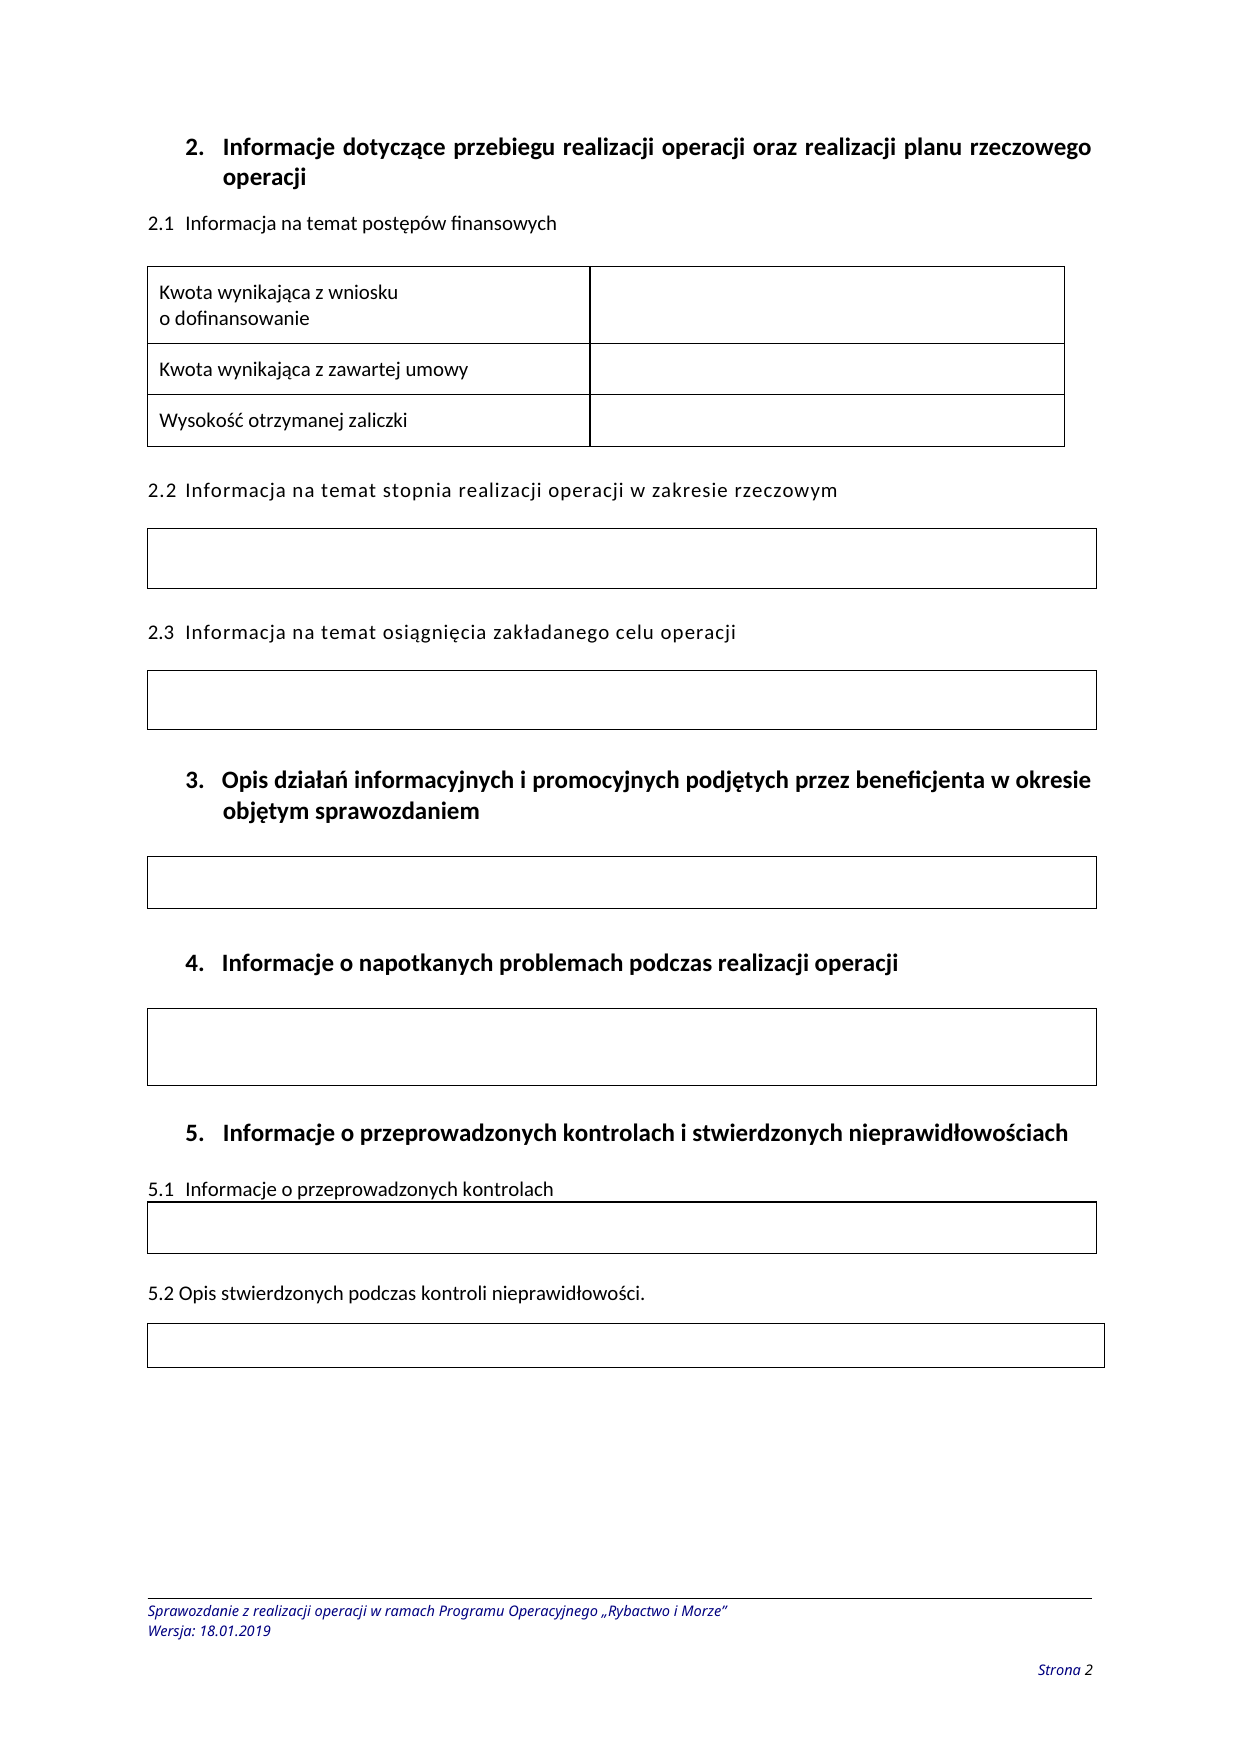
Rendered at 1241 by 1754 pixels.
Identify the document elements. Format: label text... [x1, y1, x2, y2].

list Informacje dotyczące przebiegu realizacji operacji oraz realizacji planu rzeczowego operacji [185, 131, 1092, 192]
table_cell [591, 344, 1064, 394]
list Informacje o przeprowadzonych kontrolach i stwierdzonych nieprawidłowościach [185, 1117, 1092, 1147]
list Informacja na temat osiągnięcia zakładanego celu operacji [148, 619, 1092, 644]
text 5.2 Opis stwierdzonych podczas kontroli nieprawidłowości. [148, 1280, 1092, 1305]
list Opis działań informacyjnych i promocyjnych podjętych przez beneficjenta w okresie objętym sprawozdaniem [185, 764, 1092, 826]
table_header [148, 529, 1096, 587]
list Informacje o napotkanych problemach podczas realizacji operacji [185, 947, 1092, 978]
table_header [148, 1203, 1096, 1253]
table_cell Kwota wynikająca z zawartej umowy [148, 344, 589, 394]
table_header Kwota wynikająca z wniosku o dofinansowanie [148, 267, 589, 343]
table_header [148, 857, 1096, 908]
list Informacja na temat stopnia realizacji operacji w zakresie rzeczowym [148, 477, 1092, 503]
table_cell [591, 395, 1064, 446]
table_cell Wysokość otrzymanej zaliczki [148, 395, 589, 446]
table_header [148, 671, 1096, 729]
list Informacja na temat postępów finansowych [148, 210, 1092, 235]
table_header [591, 267, 1064, 343]
table_header [148, 1009, 1096, 1085]
table_header [148, 1324, 1104, 1367]
list Informacje o przeprowadzonych kontrolach [148, 1176, 1092, 1201]
